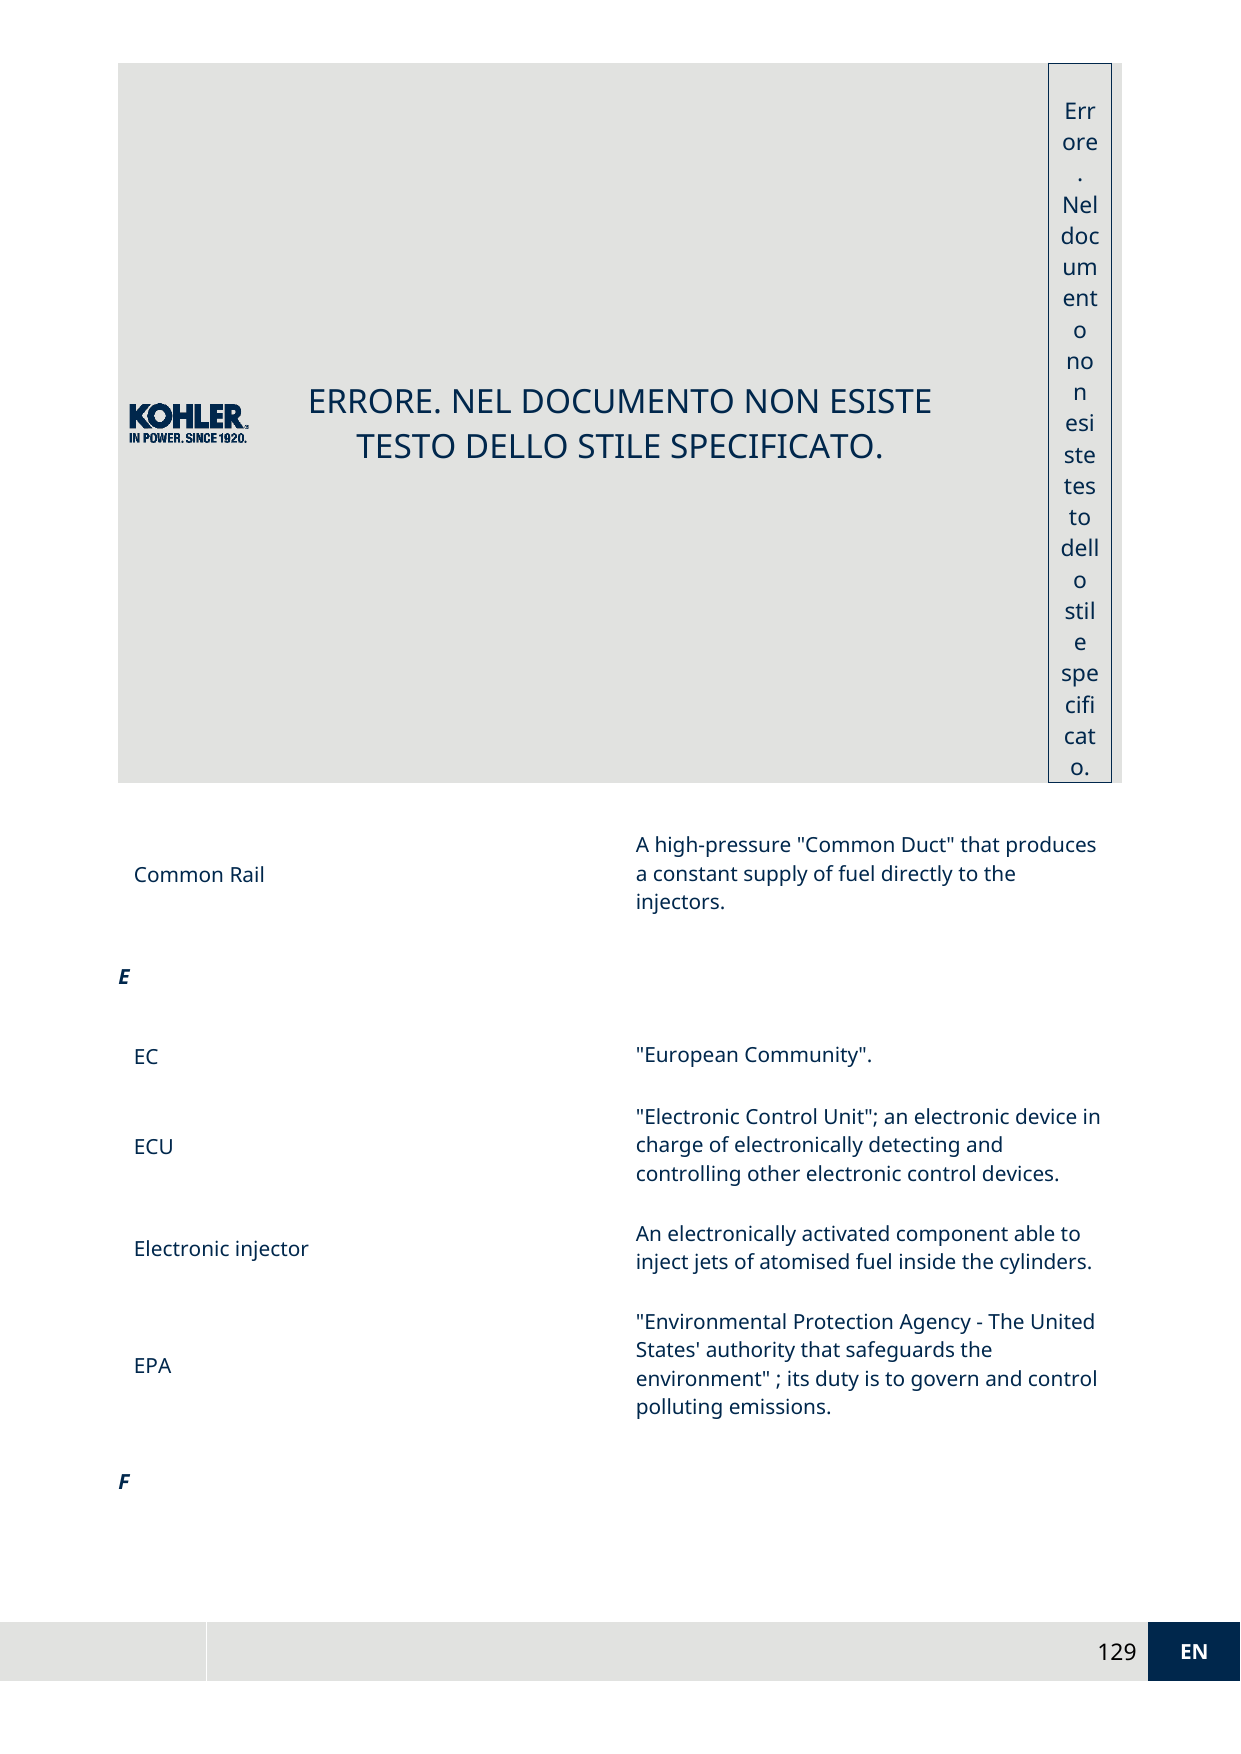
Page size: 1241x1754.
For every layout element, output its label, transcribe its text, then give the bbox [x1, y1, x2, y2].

table_cell ECU [118, 1087, 620, 1203]
text F [118, 1467, 1122, 1496]
table_cell Electronic injector [118, 1203, 620, 1291]
table_header EC [118, 1024, 620, 1087]
picture [129, 403, 249, 443]
text E [118, 962, 1122, 991]
table_cell An electronically activated component able to inject jets of atomised fuel inside the cylinders. [620, 1203, 1122, 1291]
table_cell A high-pressure "Common Duct" that produces a constant supply of fuel directly to the injectors. [620, 815, 1122, 931]
table_cell Common Rail [118, 815, 620, 931]
table_cell EPA [118, 1291, 620, 1436]
table_cell "Electronic Control Unit"; an electronic device in charge of electronically detecting and controlling other electronic control devices. [620, 1087, 1122, 1203]
table_header "European Community". [620, 1024, 1122, 1087]
table_cell "Environmental Protection Agency - The United States' authority that safeguards the environment" ; its duty is to govern and control polluting emissions. [620, 1291, 1122, 1436]
